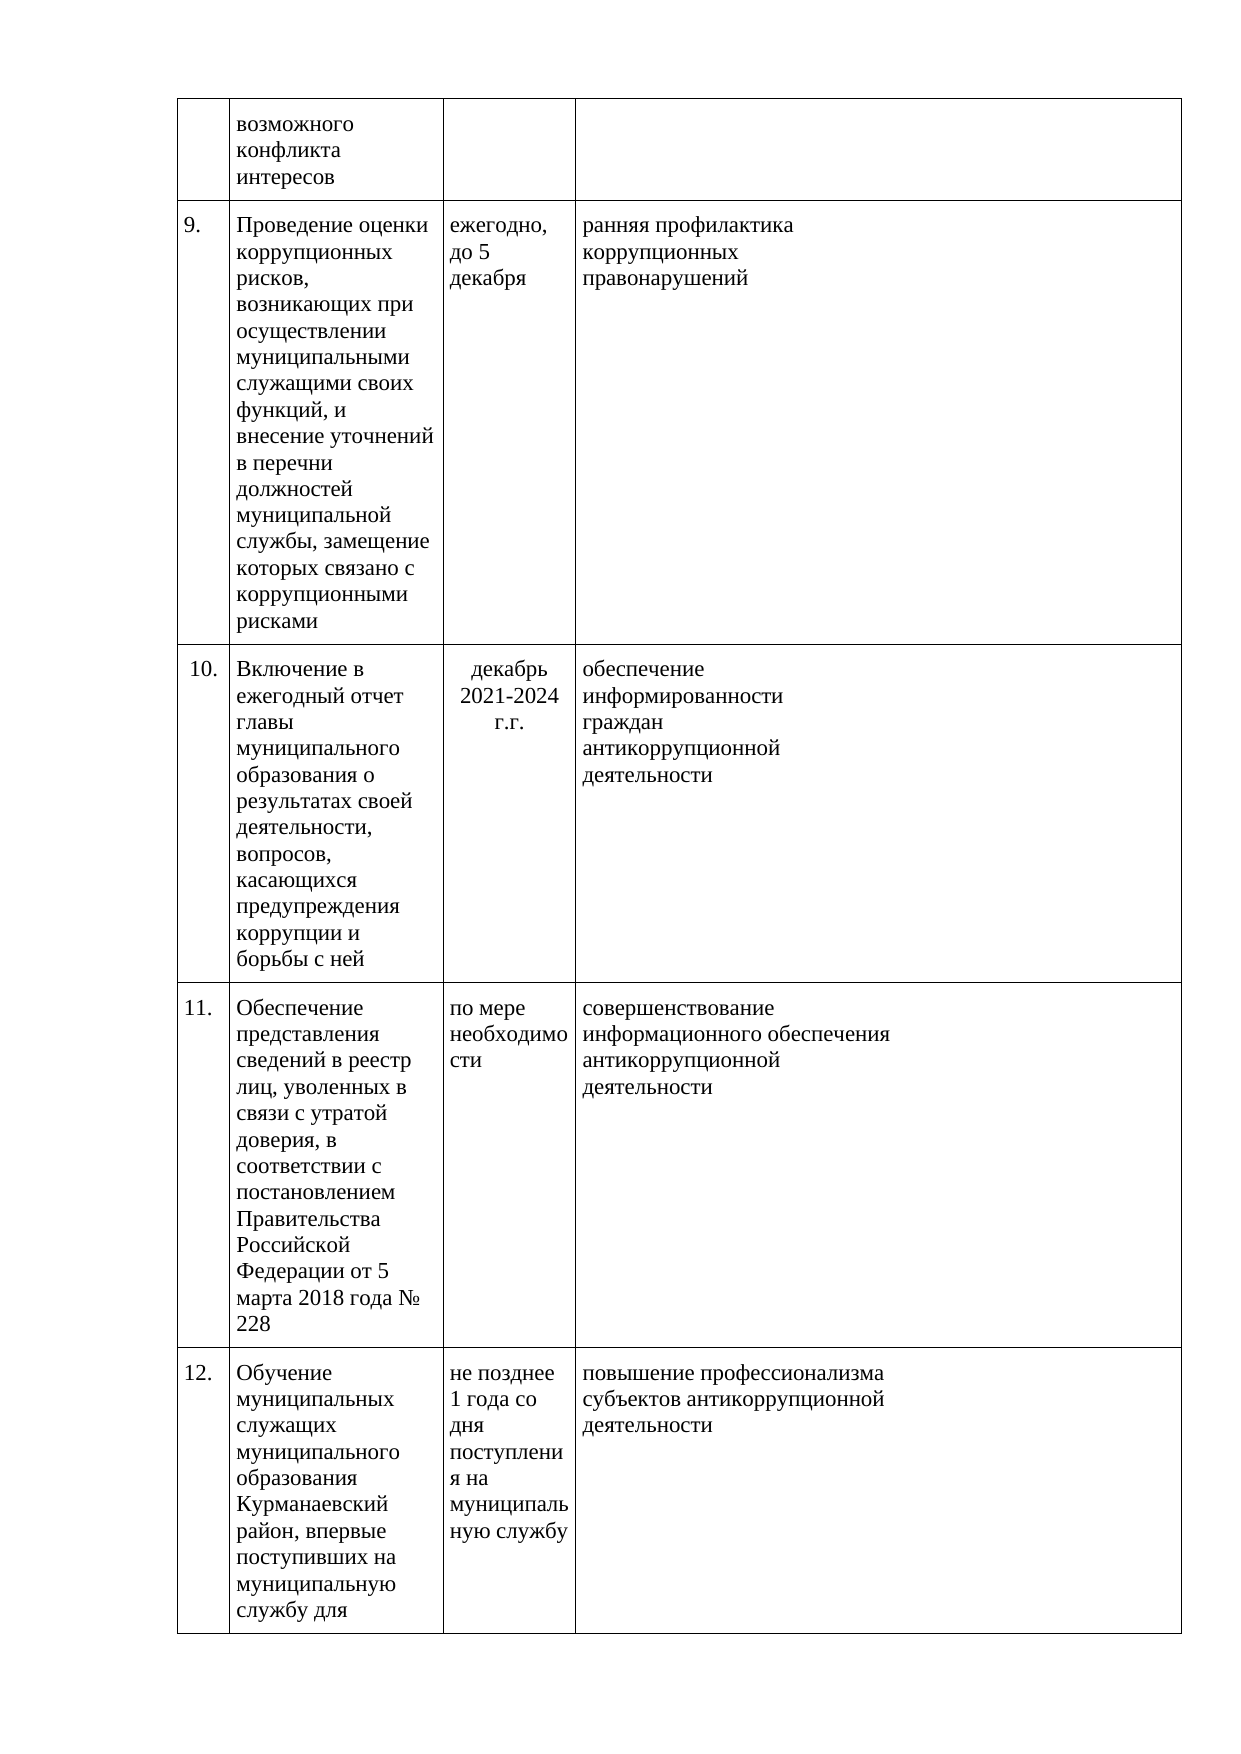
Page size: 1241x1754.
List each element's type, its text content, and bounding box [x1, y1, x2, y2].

table_cell декабрь 2021-2024 г.г. [444, 645, 575, 982]
table_cell 12. [178, 1348, 229, 1633]
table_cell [576, 1348, 1181, 1633]
table_cell Проведение оценки коррупционных рисков, возникающих при осуществлении муниципальными служащими своих функций, и внесение уточнений в перечни должностей муниципальной службы, замещение которых связано с коррупционными рисками [230, 201, 443, 644]
table_cell обеспечение информированности граждан антикоррупционной деятельности [576, 645, 1181, 982]
table_cell Обеспечение представления сведений в реестр лиц, уволенных в связи с утратой доверия, в соответствии с постановлением Правительства Российской Федерации от 5 марта 2018 года № 228 [230, 983, 443, 1347]
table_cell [444, 99, 575, 200]
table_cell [230, 99, 443, 200]
table_cell ранняя профилактика коррупционных правонарушений [576, 201, 1181, 644]
table_cell 8. [178, 99, 229, 200]
table_cell по мере необходимости [444, 983, 575, 1347]
table_cell 9. [178, 201, 229, 644]
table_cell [576, 99, 1181, 200]
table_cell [444, 1348, 575, 1633]
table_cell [230, 1348, 443, 1633]
table_cell совершенствование информационного обеспечения антикоррупционной деятельности [576, 983, 1181, 1347]
table_cell Включение в ежегодный отчет главы муниципального образования о результатах своей деятельности, вопросов, касающихся предупреждения коррупции и борьбы с ней [230, 645, 443, 982]
table_cell 11. [178, 983, 229, 1347]
table_cell 10. [178, 645, 229, 982]
table_cell ежегодно, до 5 декабря [444, 201, 575, 644]
